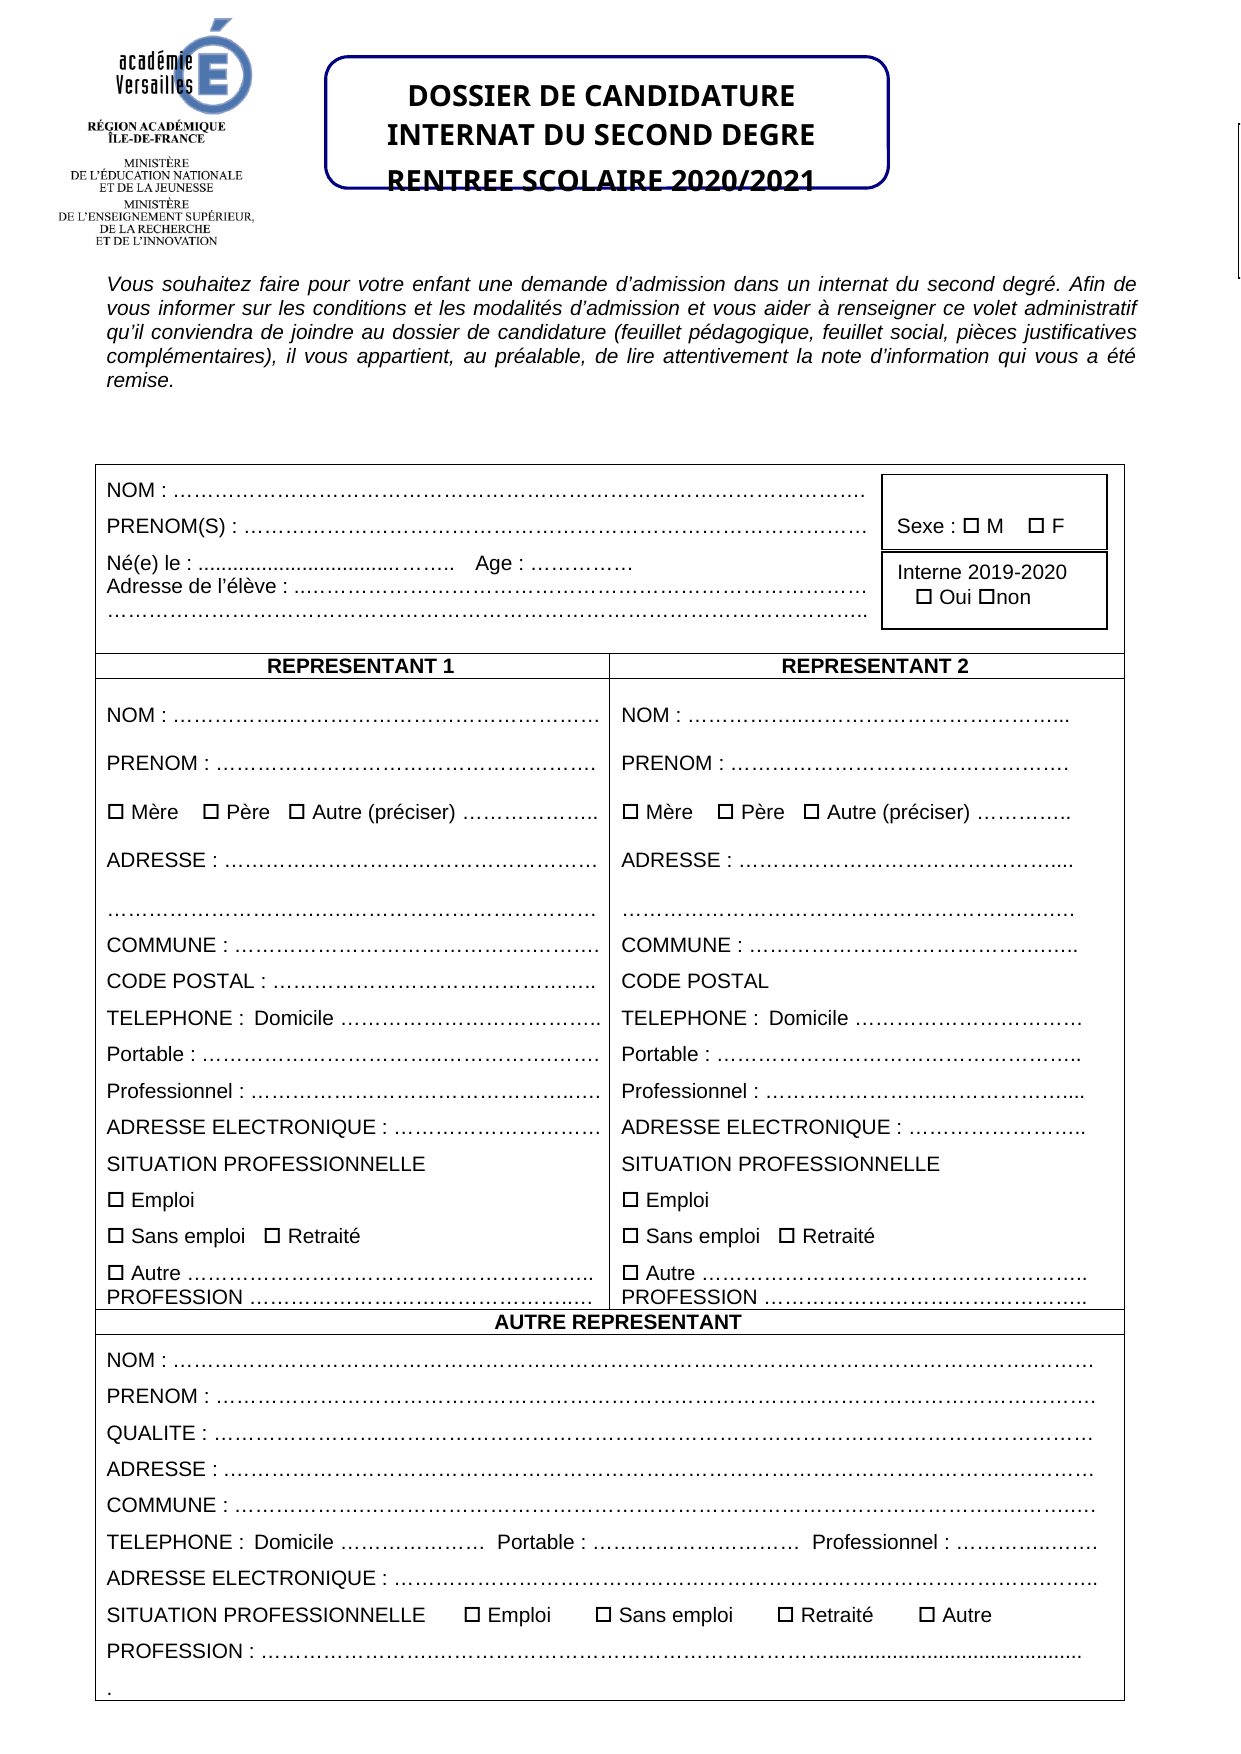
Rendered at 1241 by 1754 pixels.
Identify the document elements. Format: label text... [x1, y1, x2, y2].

text INTERNAT DU SECOND DEGRE [254, 115, 1096, 154]
text Vous souhaitez faire pour votre enfant une demande d’admission dans un internat du second degré. Afin de vous informer sur les conditions et les modalités d’admission et vous aider à renseigner ce volet administratif qu’il conviendra de joindre au dossier de candidature (feuillet pédagogique, feuillet social, pièces justificatives complémentaires), il vous appartient, au préalable, de lire attentivement la note d’information qui vous a été remise. [106, 272, 1138, 392]
table_cell AUTRE REPRESENTANT [96, 1310, 1124, 1334]
table_cell REPRESENTANT 2 [610, 654, 1124, 678]
table_header NOM : ………………………………………………………………………………………. PRENOM(S) : ……………………………………………………………………………… Sexe : M F Né(e) le : ................................... …….. Age : …………… Adresse de l’élève : ..……………………………………………………………………… ……………………………………………………………………………………………….. [96, 465, 1124, 653]
text DOSSIER DE CANDIDATURE [254, 75, 1096, 115]
picture [58, 18, 254, 245]
text RENTREE SCOLAIRE 2020/2021 [254, 160, 1096, 200]
table_cell NOM : ……………..……………………………………… PRENOM : ………………………………………………. Mère Père Autre (préciser) ……………….. ADRESSE : ……………………………………………… ………………………….….……………………………… COMMUNE : …………………………………….………. CODE POSTAL : ……………………………………….. TELEPHONE : Domicile ……………………………….. Portable : ……………………………..…………….……. Professionnel : ………………………………………..…. ADRESSE ELECTRONIQUE : ………………………… SITUATION PROFESSIONNELLE Emploi Sans emploi Retraité Autre ………………………………………………….. PROFESSION ………………………………………..… [96, 679, 609, 1309]
table_cell REPRESENTANT 1 [96, 654, 609, 678]
table_cell NOM : …………………………………………………………………………………………………………….……… PRENOM : ………………………………………………………………………………………………………………. QUALITE : …………………….………………………………………………………………………………………… ADRESSE : .………………………………………………………………………………………………….….……… COMMUNE : ……………….……………………………………………………………………………….….…….…. TELEPHONE : Domicile ………………… Portable : ………………………… Professionnel : …………..……. ADRESSE ELECTRONIQUE : ………………………………………………………………………………….…….. SITUATION PROFESSIONNELLE Emploi Sans emploi Retraité Autre PROFESSION : …………………….…………………………………………………............................................ . [96, 1335, 1124, 1700]
table_cell NOM : ……………..………………………………... PRENOM : …………………………………………. Mère Père Autre (préciser) ………….. ADRESSE : ……………………………………….... ……………………………………………….….….… COMMUNE : …………………………………….….. CODE POSTAL TELEPHONE : Domicile …………………………… Portable : …………………………………………….. Professionnel : …………………….……………….... ADRESSE ELECTRONIQUE : …………………….. SITUATION PROFESSIONNELLE Emploi Sans emploi Retraité Autre ……………………………………………….. PROFESSION ……………………………………….. [610, 679, 1124, 1309]
